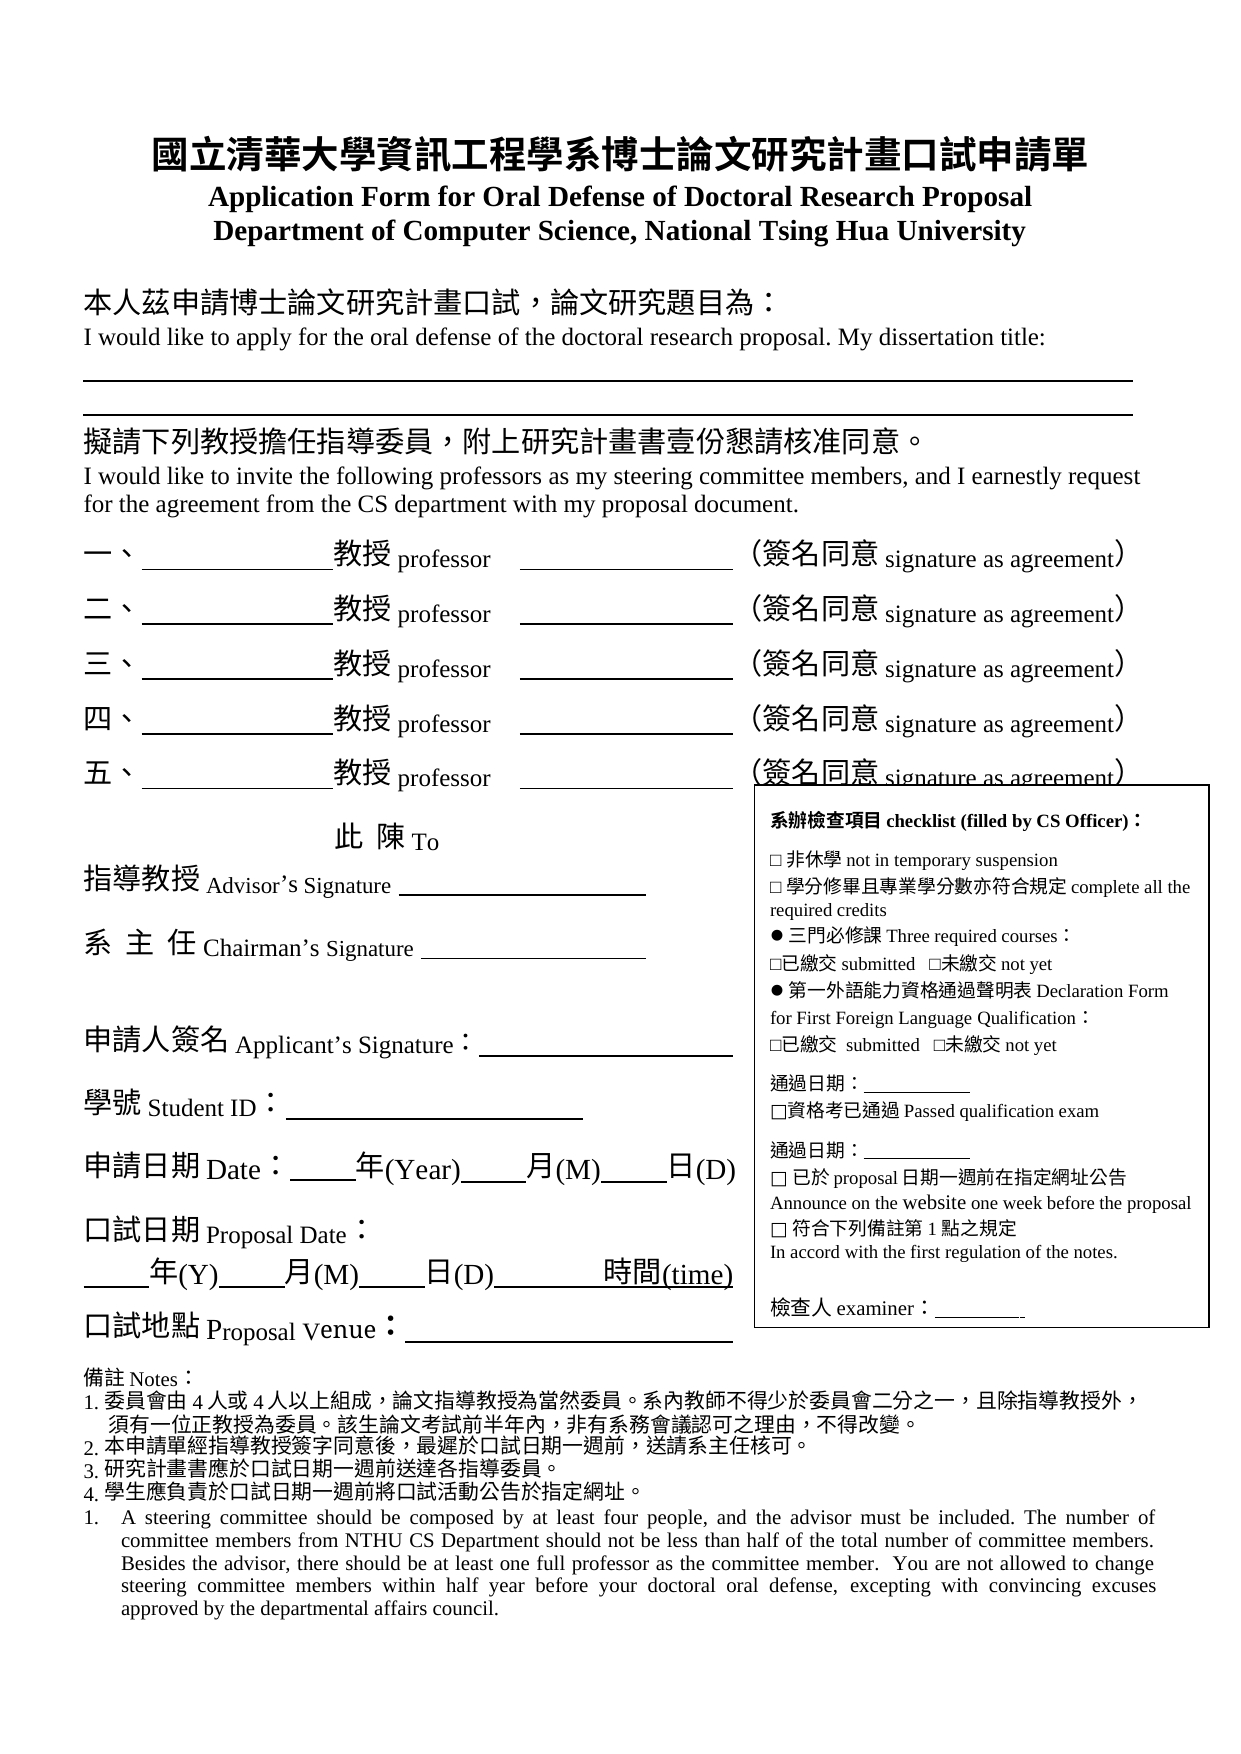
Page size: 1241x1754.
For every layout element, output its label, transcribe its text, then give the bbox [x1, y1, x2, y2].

text 三、 教授professor （簽名同意signature as agreement） [83, 640, 1157, 683]
text 口試地點Proposal Venue： [83, 1303, 1157, 1345]
text 本人茲申請博士論文研究計畫口試，論文研究題目為： [83, 280, 1157, 322]
text 2. 本申請單經指導教授簽字同意後，最遲於口試日期一週前，送請系主任核可。 [83, 1437, 1157, 1460]
text 擬請下列教授擔任指導委員，附上研究計畫書壹份懇請核准同意。 [83, 418, 1157, 461]
text 年(Y) 月(M) 日(D) 時間(time) [83, 1249, 754, 1291]
text I would like to invite the following professors as my steering committee members, and I earnestly request for the agreement from the CS department with my proposal document. [83, 461, 1157, 518]
text 4. 學生應負責於口試日期一週前將口試活動公告於指定網址。 [83, 1483, 1157, 1506]
text 此 陳To [83, 813, 754, 856]
text 指導教授Advisor’s Signature [83, 856, 754, 898]
text 一、 教授professor （簽名同意signature as agreement） [83, 531, 1157, 573]
text I would like to apply for the oral defense of the doctoral research proposal. My dissertation title: [83, 322, 1157, 351]
text Department of Computer Science, National Tsing Hua University [83, 213, 1156, 246]
text 申請日期Date： 年(Year) 月(M) 日(D) [83, 1143, 754, 1185]
text 四、 教授professor （簽名同意signature as agreement） [83, 695, 1157, 737]
text 學號Student ID： [83, 1079, 754, 1122]
text 備註Notes： [83, 1368, 1157, 1391]
text 3. 研究計畫書應於口試日期一週前送達各指導委員。 [83, 1460, 1157, 1483]
text 1. 委員會由 4人或 4人以上組成，論文指導教授為當然委員。系內教師不得少於委員會二分之一，且除指導教授外，須有一位正教授為委員。該生論文考試前半年內，非有系務會議認可之理由，不得改變。 [83, 1391, 1157, 1437]
text 申請人簽名Applicant’s Signature： [83, 1016, 754, 1058]
text 五、 教授professor （簽名同意signature as agreement） [83, 750, 1157, 792]
text 口試日期Proposal Date： [83, 1206, 754, 1249]
text 二、 教授professor （簽名同意signature as agreement） [83, 586, 1157, 628]
text 系 主 任Chairman’s Signature [83, 919, 754, 961]
list A steering committee should be composed by at least four people, and the advisor must be included. The number of committee members from NTHU CS Department should not be less than half of the total number of committee members. Besides the advisor, there should be at least one full professor as the committee member. You are not allowed to change steering committee members within half year before your doctoral oral defense, excepting with convincing excuses approved by the departmental affairs council. [83, 1506, 1157, 1620]
text Application Form for Oral Defense of Doctoral Research Proposal [83, 179, 1157, 213]
text 國立清華大學資訊工程學系博士論文研究計畫口試申請單 [83, 125, 1157, 179]
